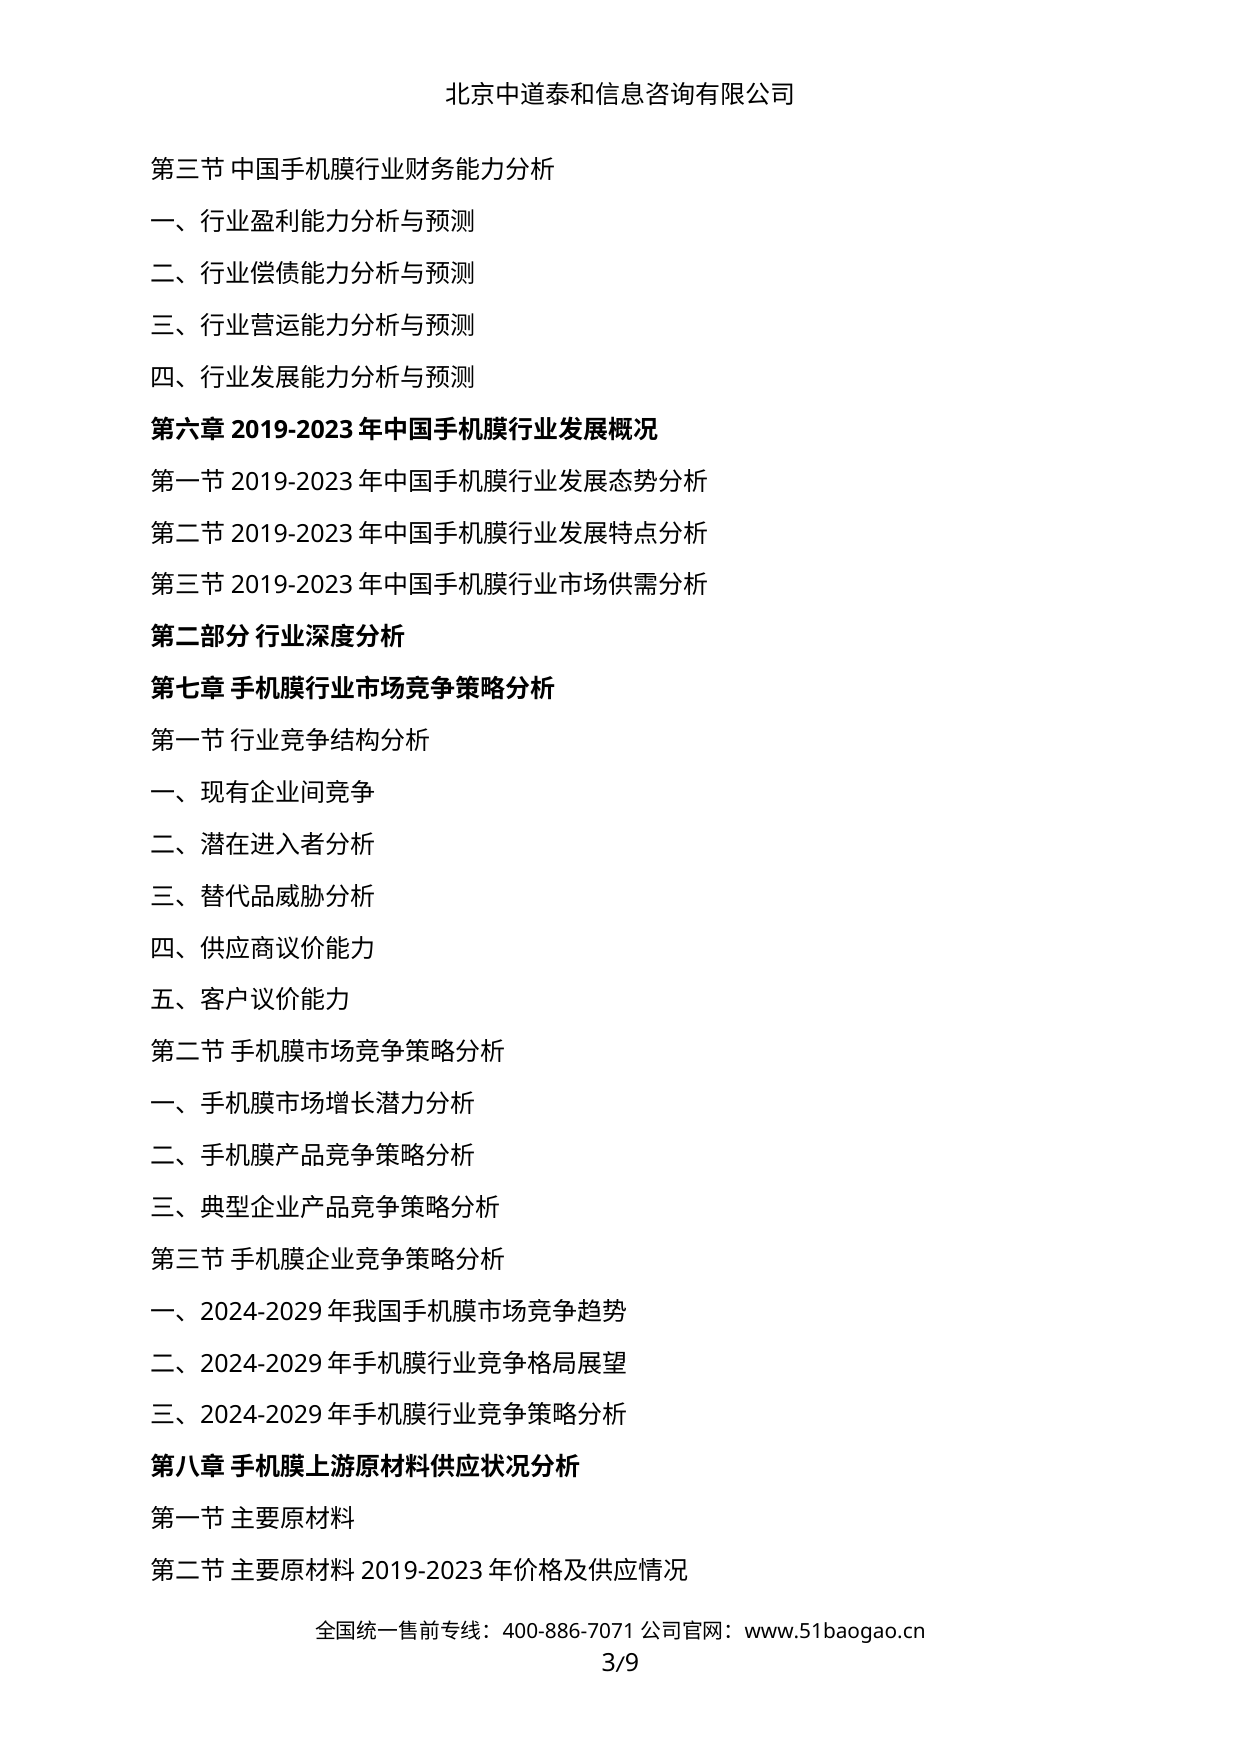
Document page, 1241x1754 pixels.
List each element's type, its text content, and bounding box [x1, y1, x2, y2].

text 第二节 手机膜市场竞争策略分析 [150, 1032, 1090, 1068]
text 第一节 2019-2023年中国手机膜行业发展态势分析 [150, 461, 1090, 497]
text 三、替代品威胁分析 [150, 876, 1090, 912]
text 第七章 手机膜行业市场竞争策略分析 [150, 669, 1090, 705]
text 第六章 2019-2023年中国手机膜行业发展概况 [150, 409, 1090, 446]
text 二、行业偿债能力分析与预测 [150, 254, 1090, 290]
text 第二节 2019-2023年中国手机膜行业发展特点分析 [150, 513, 1090, 549]
text 第三节 中国手机膜行业财务能力分析 [150, 150, 1090, 186]
text 三、典型企业产品竞争策略分析 [150, 1187, 1090, 1224]
text 四、供应商议价能力 [150, 928, 1090, 964]
text 一、现有企业间竞争 [150, 772, 1090, 809]
text 一、2024-2029年我国手机膜市场竞争趋势 [150, 1291, 1090, 1327]
text 第一节 行业竞争结构分析 [150, 721, 1090, 757]
text 第二节 主要原材料2019-2023年价格及供应情况 [150, 1551, 1090, 1587]
text 第三节 2019-2023年中国手机膜行业市场供需分析 [150, 565, 1090, 601]
text 第八章 手机膜上游原材料供应状况分析 [150, 1447, 1090, 1483]
text 一、行业盈利能力分析与预测 [150, 202, 1090, 238]
text 二、手机膜产品竞争策略分析 [150, 1136, 1090, 1172]
text 一、手机膜市场增长潜力分析 [150, 1084, 1090, 1120]
text 二、2024-2029年手机膜行业竞争格局展望 [150, 1343, 1090, 1379]
text 第三节 手机膜企业竞争策略分析 [150, 1239, 1090, 1276]
text 三、行业营运能力分析与预测 [150, 306, 1090, 342]
text 第一节 主要原材料 [150, 1499, 1090, 1535]
text 二、潜在进入者分析 [150, 824, 1090, 861]
text 四、行业发展能力分析与预测 [150, 357, 1090, 394]
text 第二部分 行业深度分析 [150, 617, 1090, 653]
text 五、客户议价能力 [150, 980, 1090, 1016]
text 三、2024-2029年手机膜行业竞争策略分析 [150, 1395, 1090, 1431]
